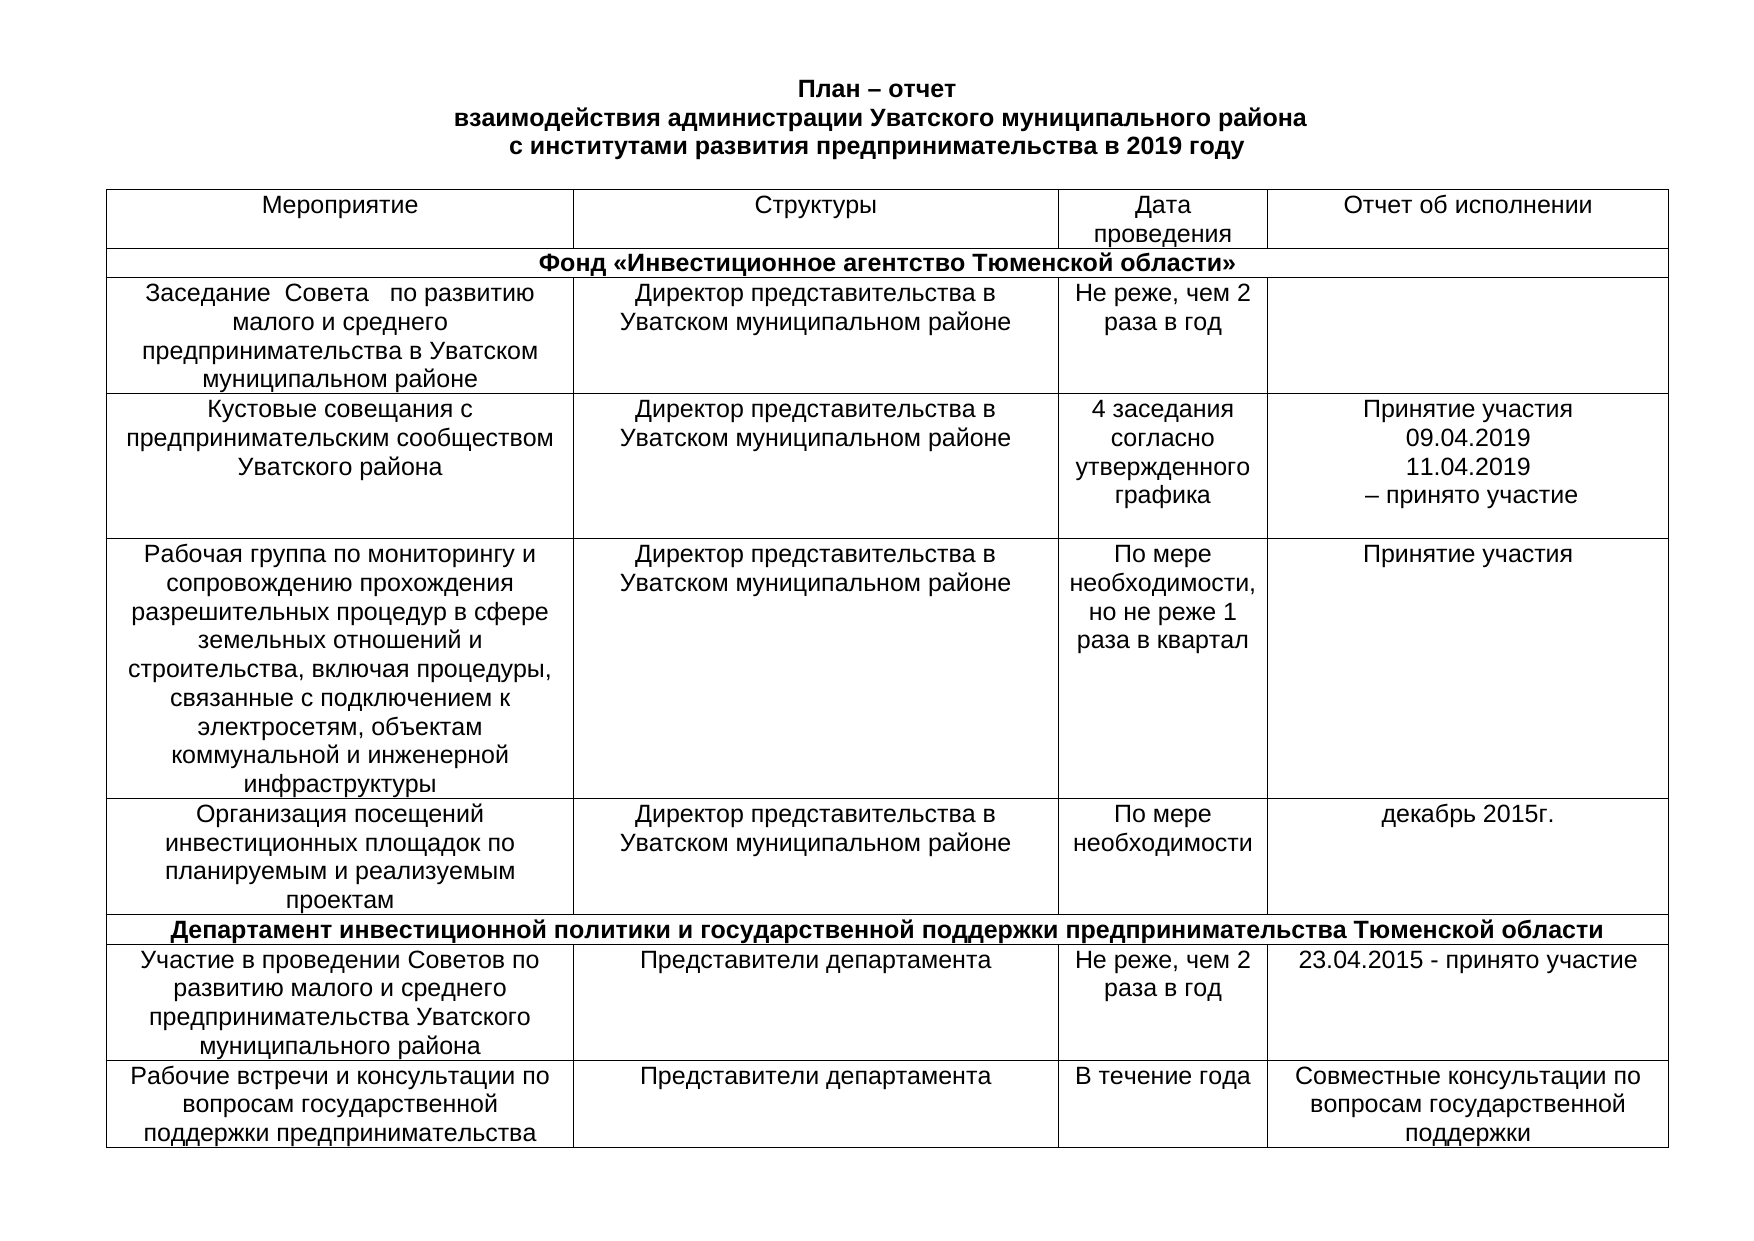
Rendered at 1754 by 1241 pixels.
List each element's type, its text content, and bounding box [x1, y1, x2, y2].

table_cell Представители департамента [574, 945, 1058, 1060]
table_cell Участие в проведении Советов по развитию малого и среднего предпринимательства Уватского муниципального района [107, 945, 573, 1060]
table_cell Представители департамента [574, 1061, 1058, 1147]
table_cell Организация посещений инвестиционных площадок по планируемым и реализуемым проектам [107, 799, 573, 914]
table_cell Директор представительства в Уватском муниципальном районе [574, 539, 1058, 798]
table_cell Принятие участия [1268, 539, 1668, 798]
table_cell Фонд «Инвестиционное агентство Тюменской области» [107, 249, 1668, 277]
table_cell Не реже, чем 2 раза в год [1059, 278, 1267, 393]
table_cell 4 заседания согласно утвержденного графика [1059, 394, 1267, 538]
table_cell декабрь 2015г. [1268, 799, 1668, 914]
table_cell Рабочие встречи и консультации по вопросам государственной поддержки предпринимательства [107, 1061, 573, 1147]
table_cell 23.04.2015 - принято участие [1268, 945, 1668, 1060]
table_cell Департамент инвестиционной политики и государственной поддержки предпринимательства Тюменской области [107, 915, 1668, 944]
table_cell Принятие участия 09.04.2019 11.04.2019 – принято участие [1268, 394, 1668, 538]
text План – отчет [118, 74, 1636, 103]
table_cell Директор представительства в Уватском муниципальном районе [574, 278, 1058, 393]
table_cell [1268, 278, 1668, 393]
text взаимодействия администрации Уватского муниципального района [118, 103, 1636, 131]
table_cell Совместные консультации по вопросам государственной поддержки [1268, 1061, 1668, 1147]
table_cell Директор представительства в Уватском муниципальном районе [574, 799, 1058, 914]
table_cell Заседание Совета по развитию малого и среднего предпринимательства в Уватском муниципальном районе [107, 278, 573, 393]
table_cell Не реже, чем 2 раза в год [1059, 945, 1267, 1060]
table_header Отчет об исполнении [1268, 190, 1668, 247]
table_cell Директор представительства в Уватском муниципальном районе [574, 394, 1058, 538]
text с институтами развития предпринимательства в 2019 году [118, 131, 1636, 160]
table_header Структуры [574, 190, 1058, 247]
table_header Дата проведения [1059, 190, 1267, 247]
table_cell В течение года [1059, 1061, 1267, 1147]
table_cell Рабочая группа по мониторингу и сопровождению прохождения разрешительных процедур в сфере земельных отношений и строительства, включая процедуры, связанные с подключением к электросетям, объектам коммунальной и инженерной инфраструктуры [107, 539, 573, 798]
table_header Мероприятие [107, 190, 573, 247]
table_cell Кустовые совещания с предпринимательским сообществом Уватского района [107, 394, 573, 538]
table_cell По мере необходимости, но не реже 1 раза в квартал [1059, 539, 1267, 798]
table_cell По мере необходимости [1059, 799, 1267, 914]
